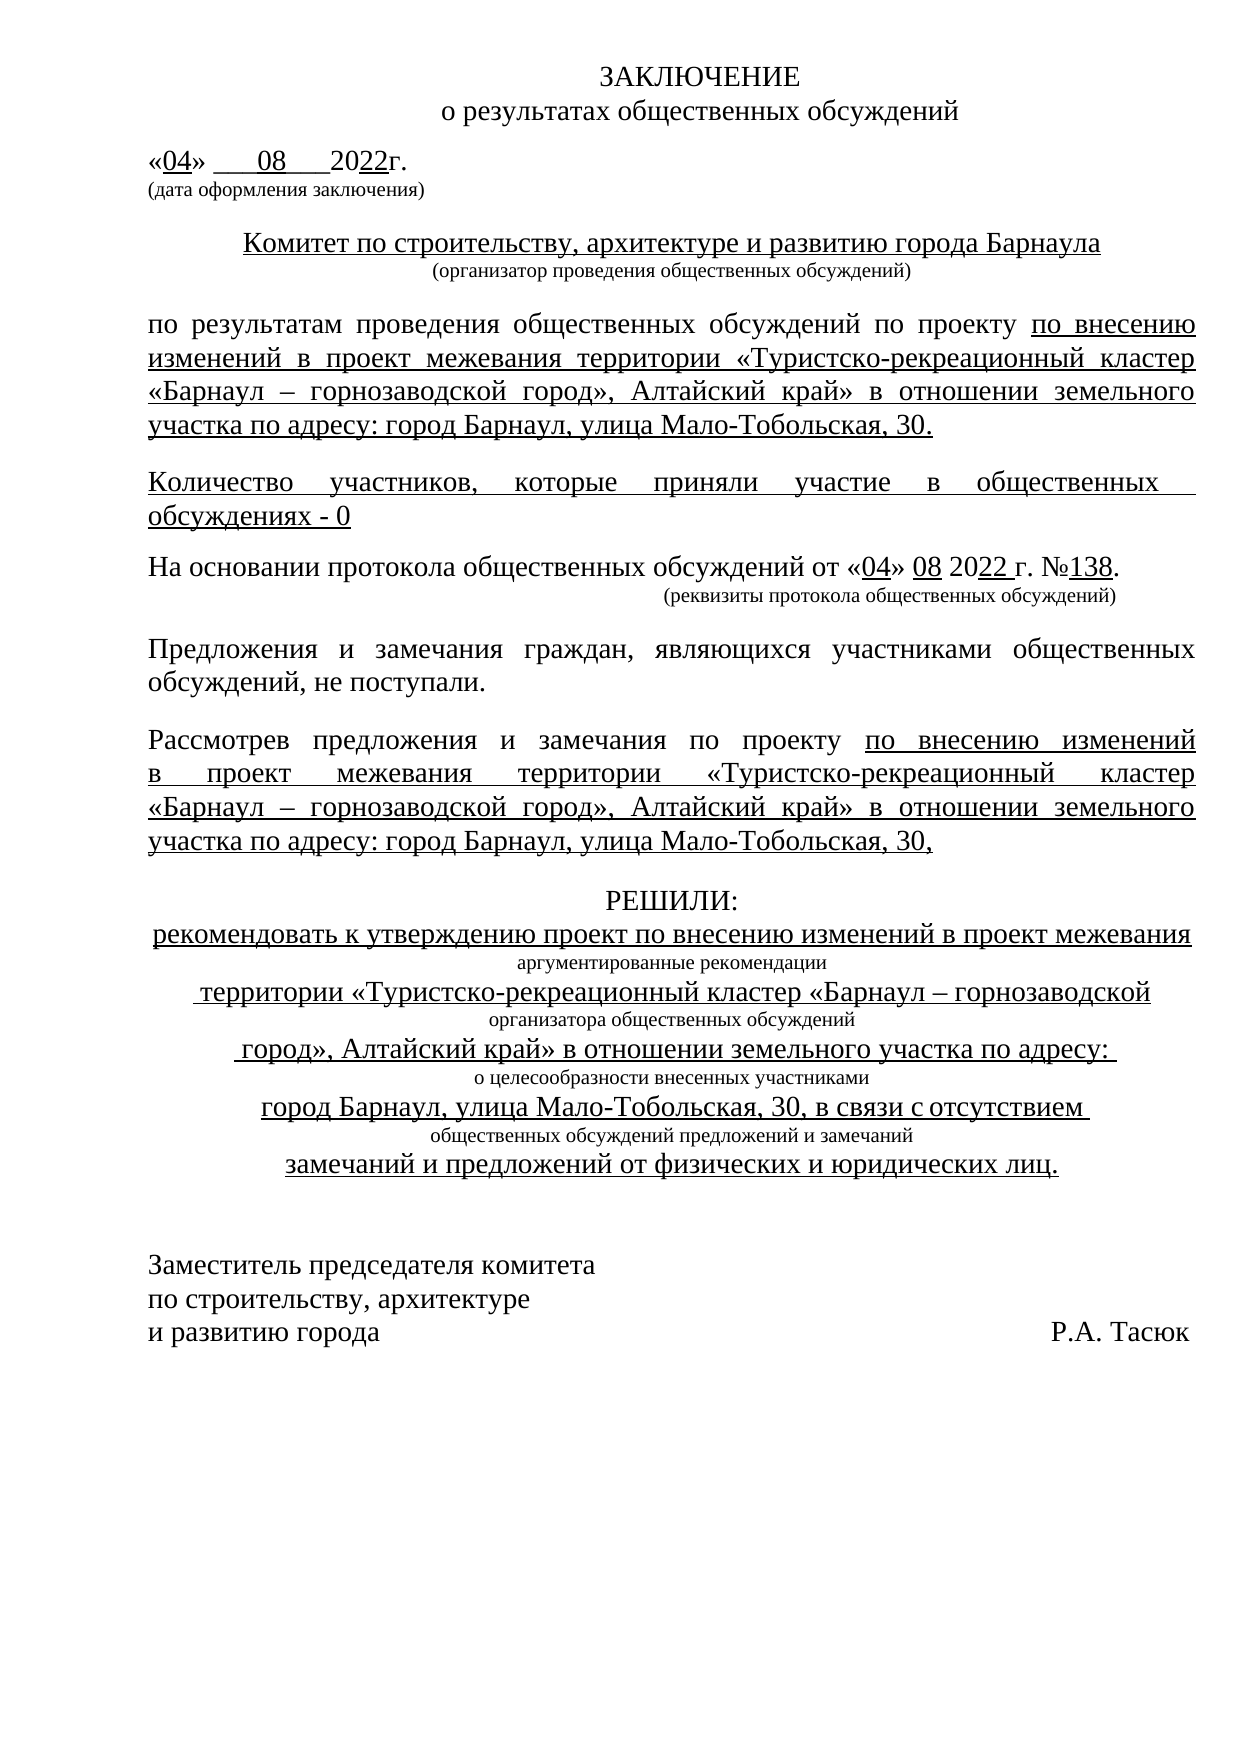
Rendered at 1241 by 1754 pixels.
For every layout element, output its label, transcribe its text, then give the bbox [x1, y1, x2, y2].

text по результатам проведения общественных обсуждений по проекту по внесению изменений в проект межевания территории «Туристско-рекреационный кластер «Барнаул – горнозаводской город», Алтайский край» в отношении земельного участка по адресу: город Барнаул, улица Мало-Тобольская, 30. [148, 306, 1196, 369]
text по строительству, архитектуре [148, 1281, 1196, 1314]
text (организатор проведения общественных обсуждений) [148, 258, 1196, 282]
text Рассмотрев предложения и замечания по проекту по внесению изменений в проект межевания территории «Туристско-рекреационный кластер «Барнаул – горнозаводской город», Алтайский край» в отношении земельного участка по адресу: город Барнаул, улица Мало-Тобольская, 30, [148, 786, 1196, 818]
text общественных обсуждений предложений и замечаний [148, 1122, 1196, 1147]
text Рассмотрев предложения и замечания по проекту по внесению изменений в проект межевания территории «Туристско-рекреационный кластер «Барнаул – горнозаводской город», Алтайский край» в отношении земельного участка по адресу: город Барнаул, улица Мало-Тобольская, 30, [148, 820, 1196, 856]
text организатора общественных обсуждений [148, 1007, 1196, 1031]
text ЗАКЛЮЧЕНИЕ [148, 59, 1196, 93]
text по результатам проведения общественных обсуждений по проекту по внесению изменений в проект межевания территории «Туристско-рекреационный кластер «Барнаул – горнозаводской город», Алтайский край» в отношении земельного участка по адресу: город Барнаул, улица Мало-Тобольская, 30. [148, 404, 1196, 441]
text рекомендовать к утверждению проект по внесению изменений в проект межевания [148, 916, 1196, 950]
text Количество участников, которые приняли участие в общественных обсуждениях - 0 [148, 464, 1196, 494]
text (реквизиты протокола общественных обсуждений) [148, 583, 1196, 607]
text город», Алтайский край» в отношении земельного участка по адресу: [148, 1031, 1196, 1065]
text Предложения и замечания граждан, являющихся участниками общественных обсуждений, не поступали. [148, 631, 1196, 698]
text по результатам проведения общественных обсуждений по проекту по внесению изменений в проект межевания территории «Туристско-рекреационный кластер «Барнаул – горнозаводской город», Алтайский край» в отношении земельного участка по адресу: город Барнаул, улица Мало-Тобольская, 30. [148, 371, 1196, 403]
text и развитию города Р.А. Тасюк [148, 1314, 1196, 1348]
text Комитет по строительству, архитектуре и развитию города Барнаула [148, 225, 1196, 258]
text Рассмотрев предложения и замечания по проекту по внесению изменений в проект межевания территории «Туристско-рекреационный кластер «Барнаул – горнозаводской город», Алтайский край» в отношении земельного участка по адресу: город Барнаул, улица Мало-Тобольская, 30, [148, 722, 1196, 785]
text На основании протокола общественных обсуждений от «04» 08 2022 г. №138. [148, 549, 1196, 583]
text Количество участников, которые приняли участие в общественных обсуждениях - 0 [148, 495, 1196, 532]
text Заместитель председателя комитета [148, 1247, 1196, 1281]
text аргументированные рекомендации [148, 950, 1196, 974]
text РЕШИЛИ: [148, 883, 1196, 916]
text город Барнаул, улица Мало-Тобольская, 30, в связи с отсутствием [148, 1089, 1196, 1122]
text замечаний и предложений от физических и юридических лиц. [148, 1147, 1196, 1180]
text территории «Туристско-рекреационный кластер «Барнаул – горнозаводской [148, 974, 1196, 1007]
text (дата оформления заключения) [148, 177, 1196, 201]
text о целесообразности внесенных участниками [148, 1065, 1196, 1089]
text о результатах общественных обсуждений [148, 93, 1196, 126]
text «04» ___08___2022г. [148, 143, 1196, 177]
